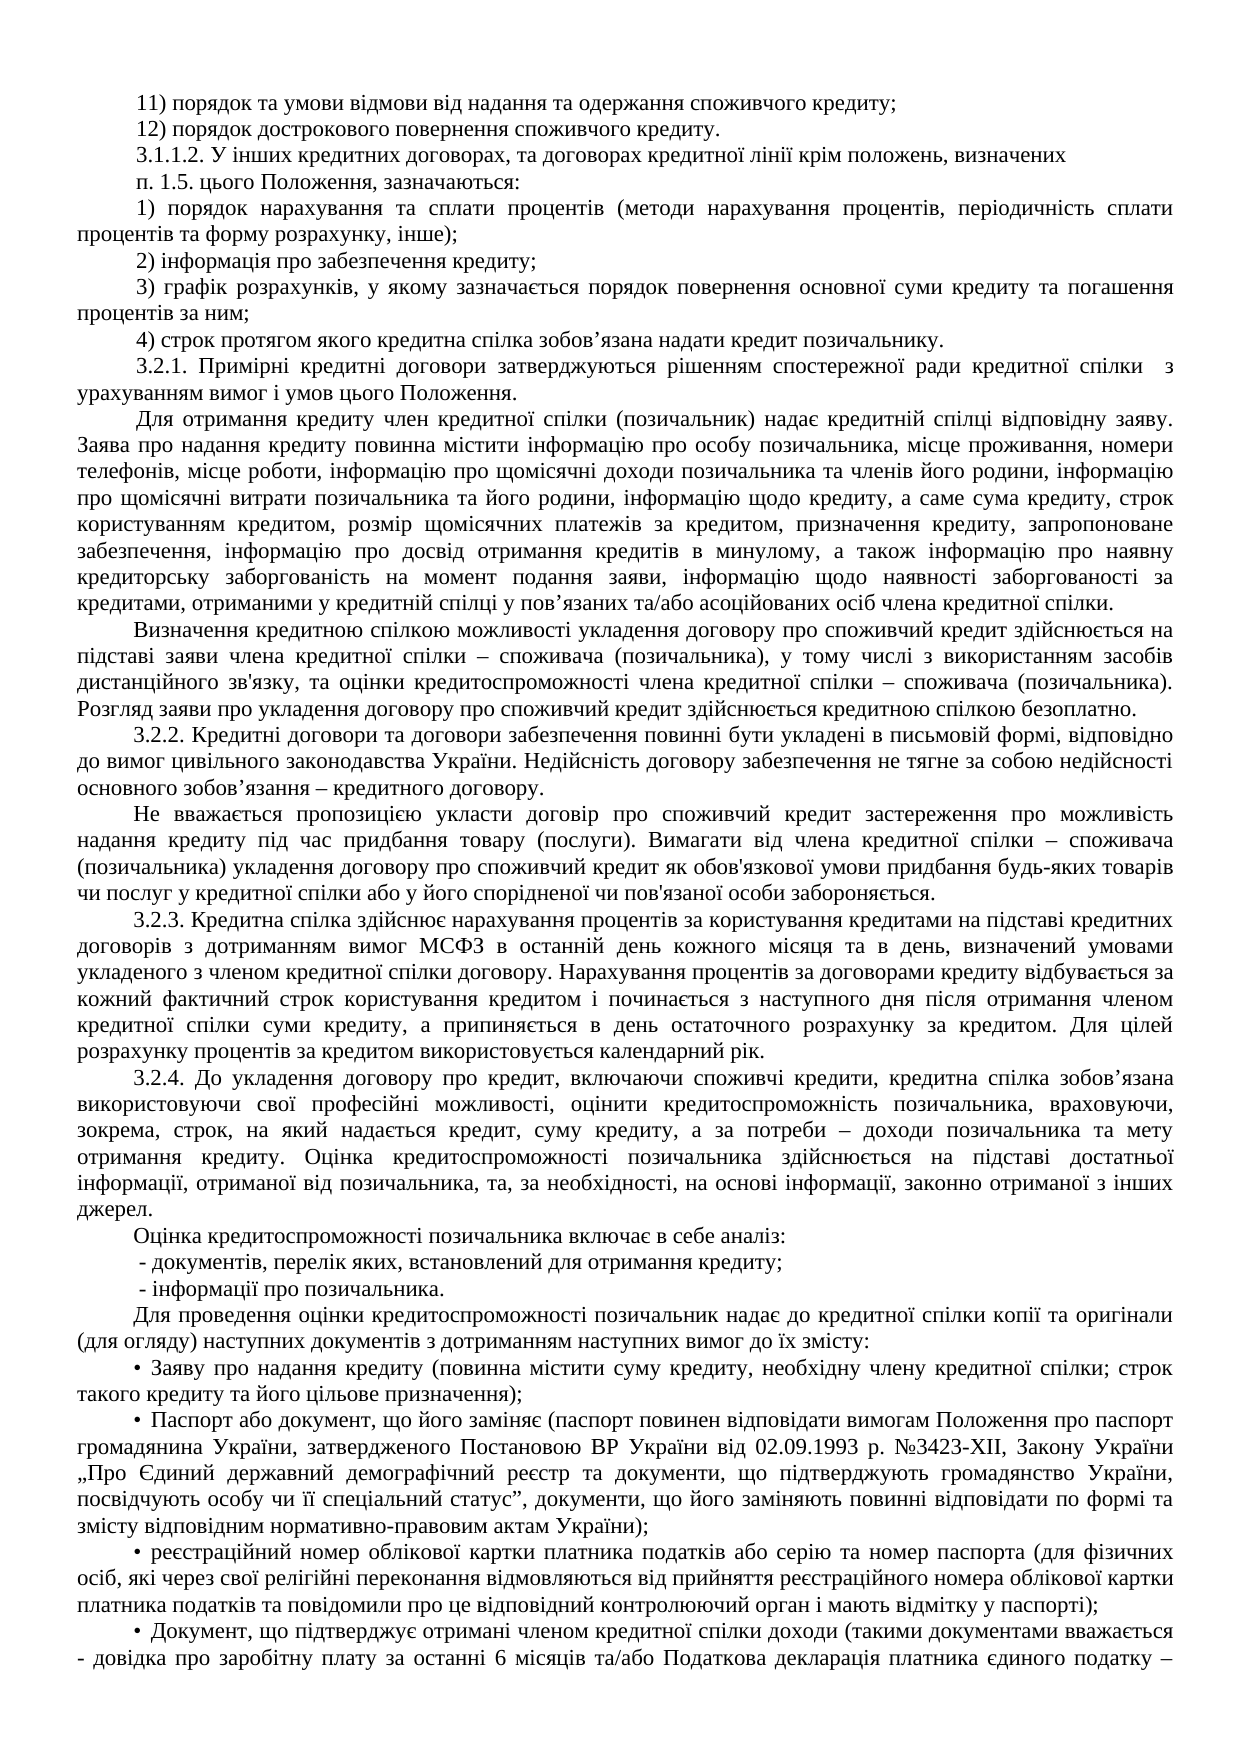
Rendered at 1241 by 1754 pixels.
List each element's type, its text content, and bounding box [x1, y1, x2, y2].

text 3.2.2. Кредитні договори та договори забезпечення повинні бути укладені в письмовій формі, відповідно до вимог цивільного законодавства України. Недійсність договору забезпечення не тягне за собою недійсності основного зобов’язання – кредитного договору. [77, 721, 1175, 800]
text Не вважається пропозицією укласти договір про споживчий кредит застереження про можливість надання кредиту під час придбання товару (послуги). Вимагати від члена кредитної спілки – споживача (позичальника) укладення договору про споживчий кредит як обов'язкової умови придбання будь-яких товарів чи послуг у кредитної спілки або у його спорідненої чи пов'язаної особи забороняється. [77, 800, 1175, 906]
text 2) інформація про забезпечення кредиту; [77, 247, 1175, 273]
text 4) строк протягом якого кредитна спілка зобов’язана надати кредит позичальнику. [77, 326, 1175, 352]
text 3.1.1.2. У інших кредитних договорах, та договорах кредитної лінії крім положень, визначених [77, 141, 1175, 168]
text 3.2.1. Примірні кредитні договори затверджуються рішенням спостережної ради кредитної спілки з урахуванням вимог і умов цього Положення. [77, 352, 1175, 405]
text • Заяву про надання кредиту (повинна містити суму кредиту, необхідну члену кредитної спілки; строк такого кредиту та його цільове призначення); [77, 1354, 1175, 1406]
text Для отримання кредиту член кредитної спілки (позичальник) надає кредитній спілці відповідну заяву. Заява про надання кредиту повинна містити інформацію про особу позичальника, місце проживання, номери телефонів, місце роботи, інформацію про щомісячні доходи позичальника та членів його родини, інформацію про щомісячні витрати позичальника та його родини, інформацію щодо кредиту, а саме сума кредиту, строк користуванням кредитом, розмір щомісячних платежів за кредитом, призначення кредиту, запропоноване забезпечення, інформацію про досвід отримання кредитів в минулому, а також інформацію про наявну кредиторську заборгованість на момент подання заяви, інформацію щодо наявності заборгованості за кредитами, отриманими у кредитній спілці у пов’язаних та/або асоційованих осіб члена кредитної спілки. [77, 405, 1175, 616]
text Оцінка кредитоспроможності позичальника включає в себе аналіз: [77, 1222, 1175, 1248]
text п. 1.5. цього Положення, зазначаються: [77, 168, 1175, 194]
text Визначення кредитною спілкою можливості укладення договору про споживчий кредит здійснюється на підставі заяви члена кредитної спілки – споживача (позичальника), у тому числі з використанням засобів дистанційного зв'язку, та оцінки кредитоспроможності члена кредитної спілки – споживача (позичальника). Розгляд заяви про укладення договору про споживчий кредит здійснюється кредитною спілкою безоплатно. [77, 616, 1175, 721]
text 3.2.4. До укладення договору про кредит, включаючи споживчі кредити, кредитна спілка зобов’язана використовуючи свої професійні можливості, оцінити кредитоспроможність позичальника, враховуючи, зокрема, строк, на який надається кредит, суму кредиту, а за потреби – доходи позичальника та мету отримання кредиту. Оцінка кредитоспроможності позичальника здійснюється на підставі достатньої інформації, отриманої від позичальника, та, за необхідності, на основі інформації, законно отриманої з інших джерел. [77, 1064, 1175, 1222]
text • реєстраційний номер облікової картки платника податків або серію та номер паспорта (для фізичних осіб, які через свої релігійні переконання відмовляються від прийняття реєстраційного номера облікової картки платника податків та повідомили про це відповідний контролюючий орган і мають відмітку у паспорті); [77, 1538, 1175, 1617]
text • Паспорт або документ, що його заміняє (паспорт повинен відповідати вимогам Положення про паспорт громадянина України, затвердженого Постановою ВР України від 02.09.1993 р. №3423-ХІІ, Закону України „Про Єдиний державний демографічний реєстр та документи, що підтверджують громадянство України, посвідчують особу чи її спеціальний статус”, документи, що його заміняють повинні відповідати по формі та змісту відповідним нормативно-правовим актам України); [77, 1406, 1175, 1538]
text 3.2.3. Кредитна спілка здійснює нарахування процентів за користування кредитами на підставі кредитних договорів з дотриманням вимог МСФЗ в останній день кожного місяця та в день, визначений умовами укладеного з членом кредитної спілки договору. Нарахування процентів за договорами кредиту відбувається за кожний фактичний строк користування кредитом і починається з наступного дня після отримання членом кредитної спілки суми кредиту, а припиняється в день остаточного розрахунку за кредитом. Для цілей розрахунку процентів за кредитом використовується календарний рік. [77, 906, 1175, 1064]
text 11) порядок та умови відмови від надання та одержання споживчого кредиту; [77, 89, 1175, 115]
text - документів, перелік яких, встановлений для отримання кредиту; [77, 1248, 1175, 1274]
text Для проведення оцінки кредитоспроможності позичальник надає до кредитної спілки копії та оригінали (для огляду) наступних документів з дотриманням наступних вимог до їх змісту: [77, 1301, 1175, 1354]
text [77, 1617, 1175, 1670]
text 12) порядок дострокового повернення споживчого кредиту. [77, 115, 1175, 141]
text 3) графік розрахунків, у якому зазначається порядок повернення основної суми кредиту та погашення процентів за ним; [77, 273, 1175, 326]
text 1) порядок нарахування та сплати процентів (методи нарахування процентів, періодичність сплати процентів та форму розрахунку, інше); [77, 194, 1175, 247]
text - інформації про позичальника. [77, 1274, 1175, 1301]
